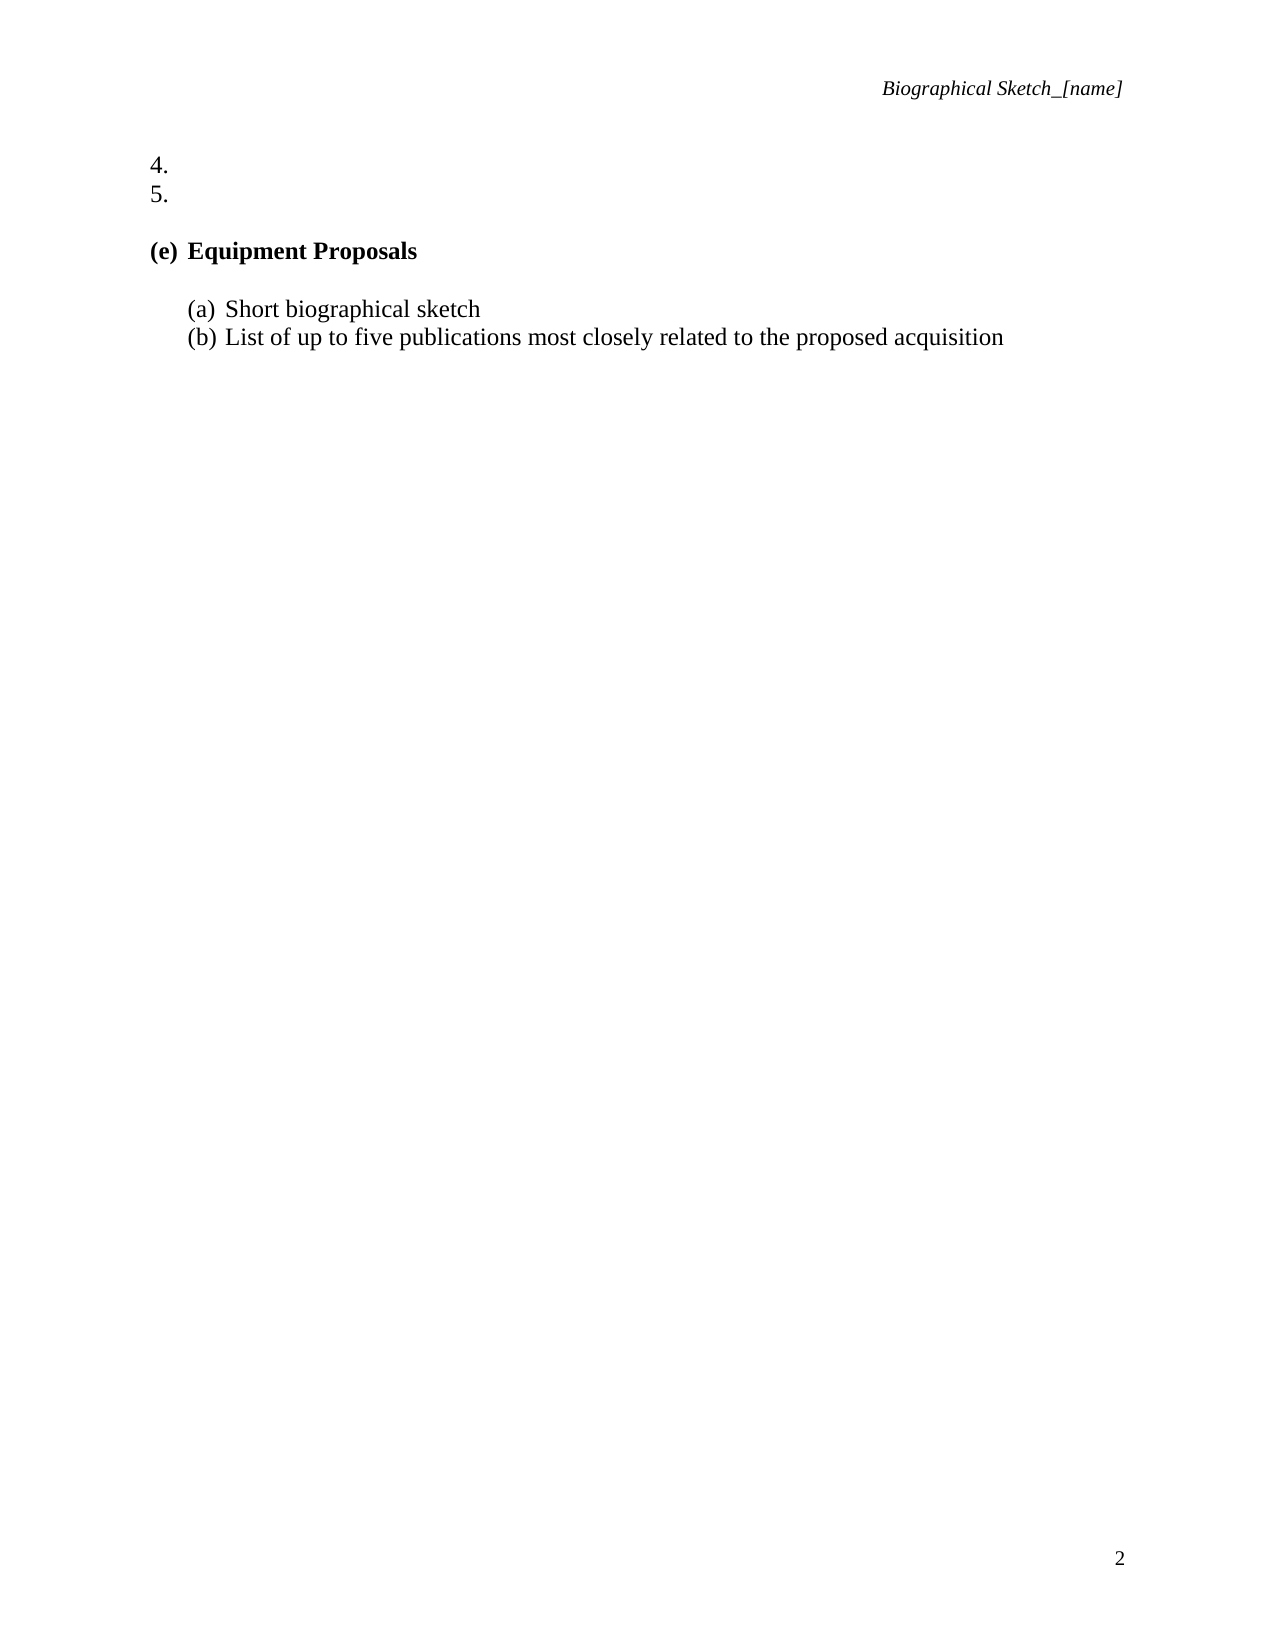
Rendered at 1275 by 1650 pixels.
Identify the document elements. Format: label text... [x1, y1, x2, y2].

text 5. [150, 179, 1125, 207]
list Short biographical sketch [187, 294, 1125, 322]
list List of up to five publications most closely related to the proposed acquisition [187, 322, 1125, 351]
text 4. [150, 150, 1125, 179]
list Equipment Proposals [150, 236, 1125, 265]
